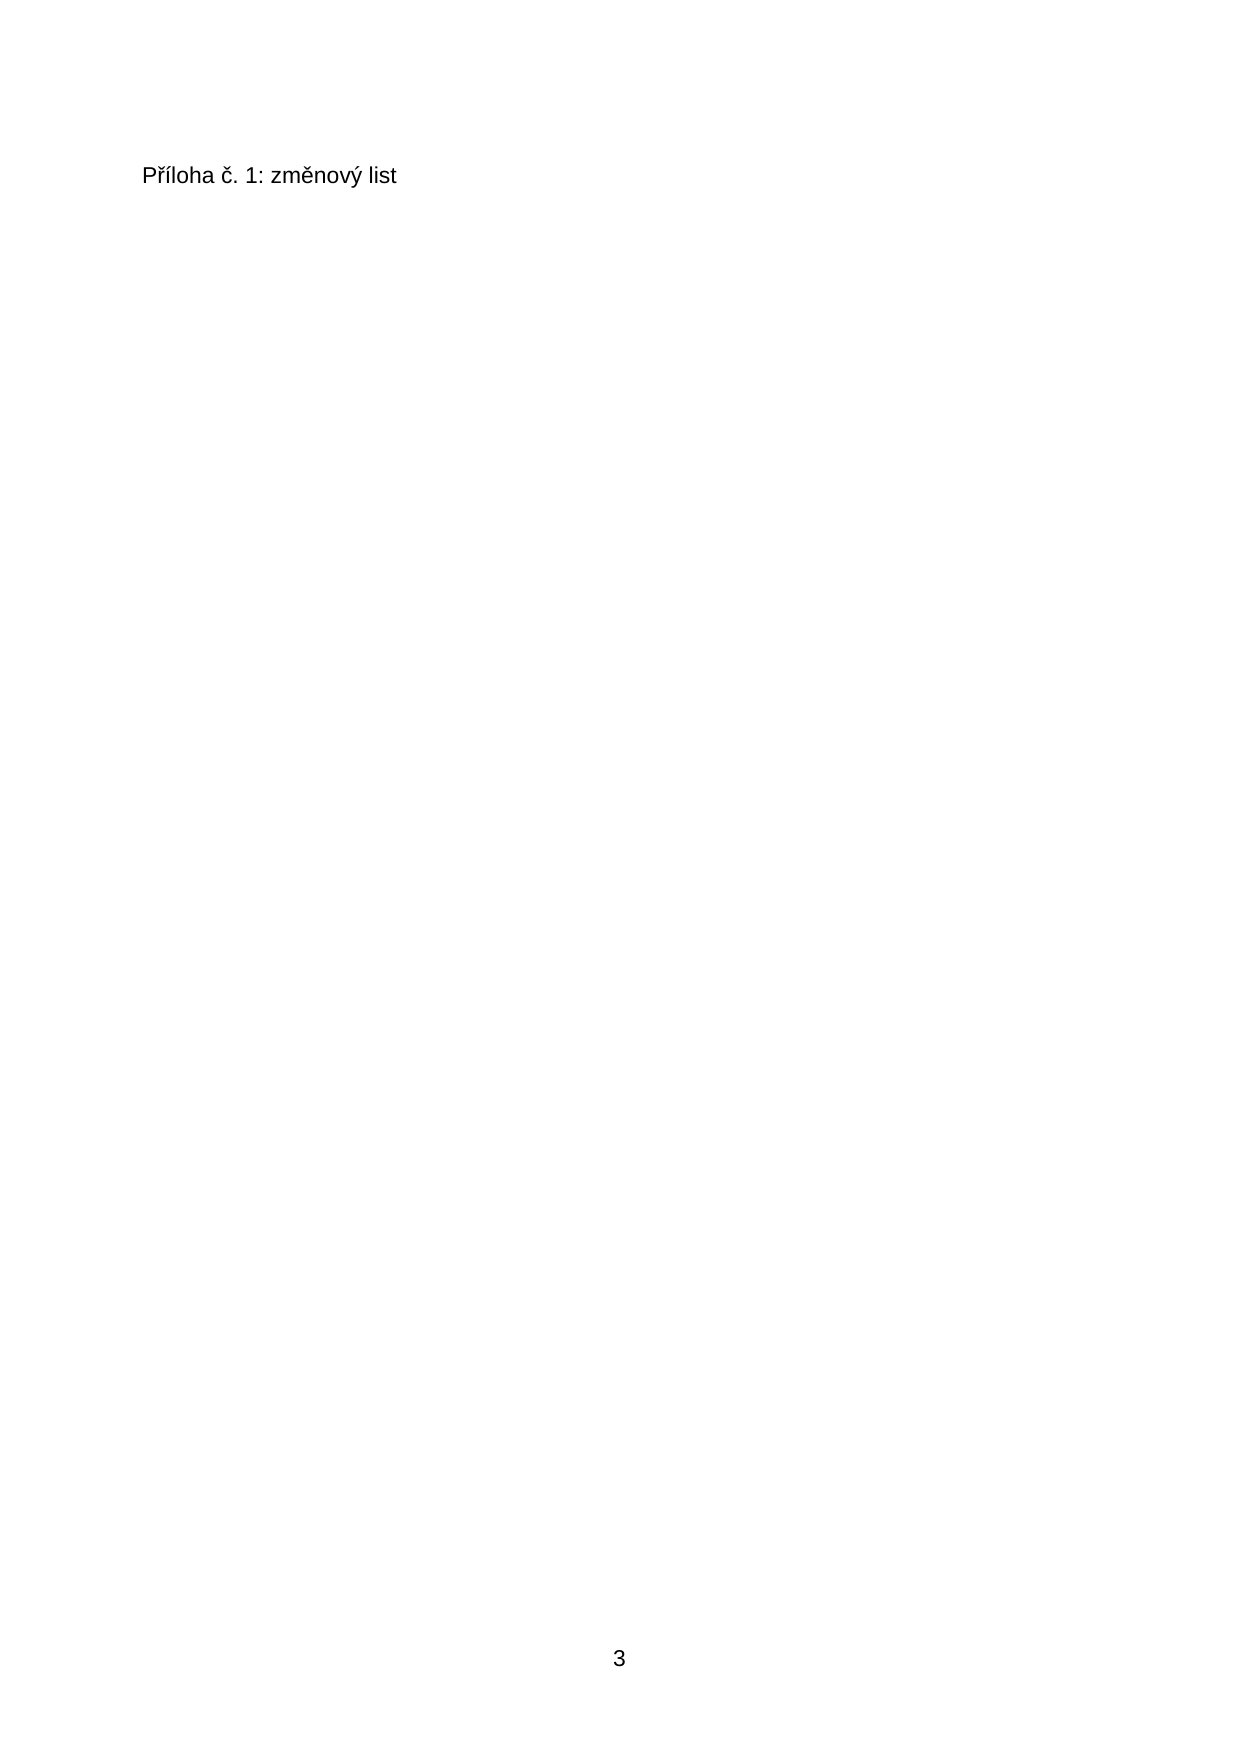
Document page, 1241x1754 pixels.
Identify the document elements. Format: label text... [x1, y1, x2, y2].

text Příloha č. 1: změnový list [142, 162, 1098, 189]
